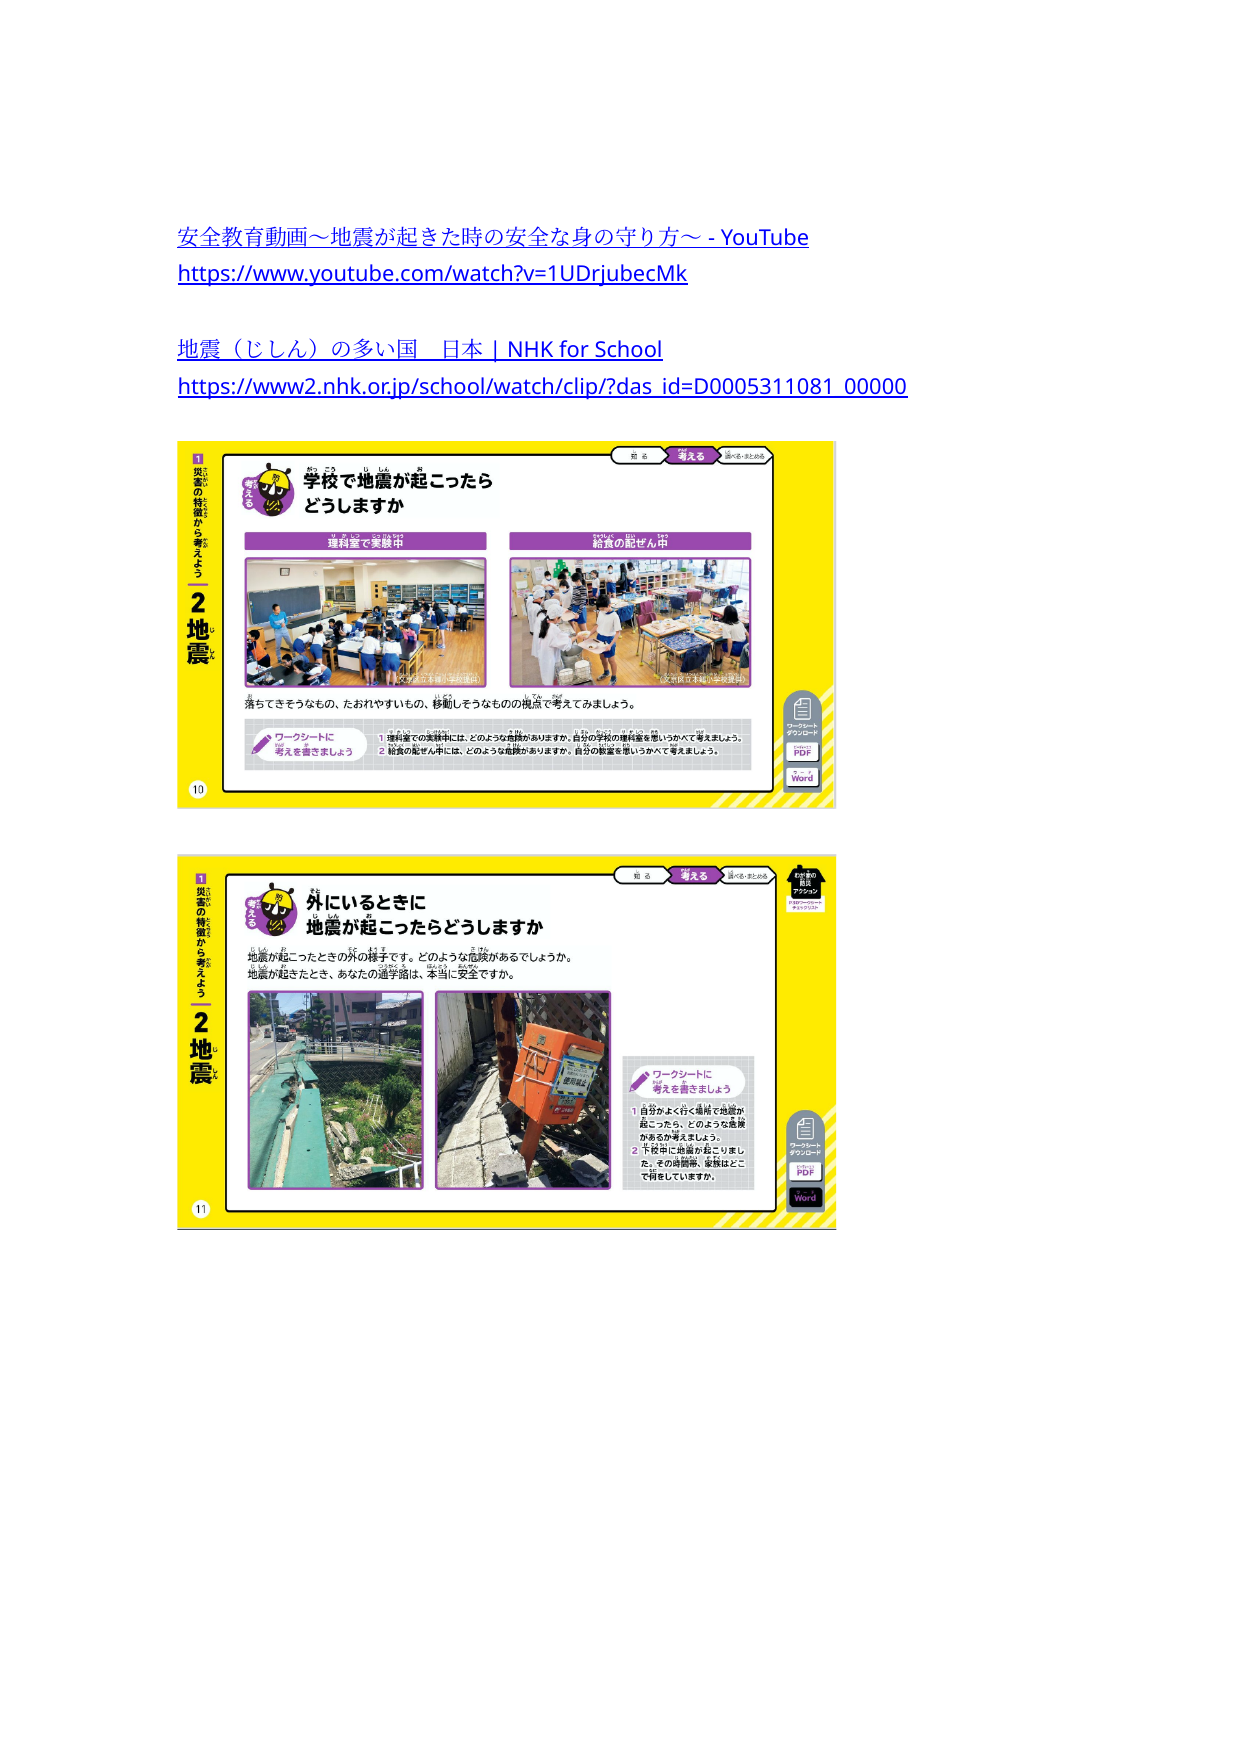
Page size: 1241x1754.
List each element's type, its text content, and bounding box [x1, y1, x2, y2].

picture [177, 854, 837, 1230]
text https://www2.nhk.or.jp/school/watch/clip/?das_id=D0005311081_00000 [177, 367, 1063, 404]
text https://www.youtube.com/watch?v=1UDrjubecMk [177, 254, 1063, 292]
text 安全教育動画～地震が起きた時の安全な身の守り方～ - YouTube [177, 217, 1063, 254]
text 地震（じしん）の多い国 日本 | NHK for School [177, 329, 1063, 367]
picture [177, 441, 837, 809]
